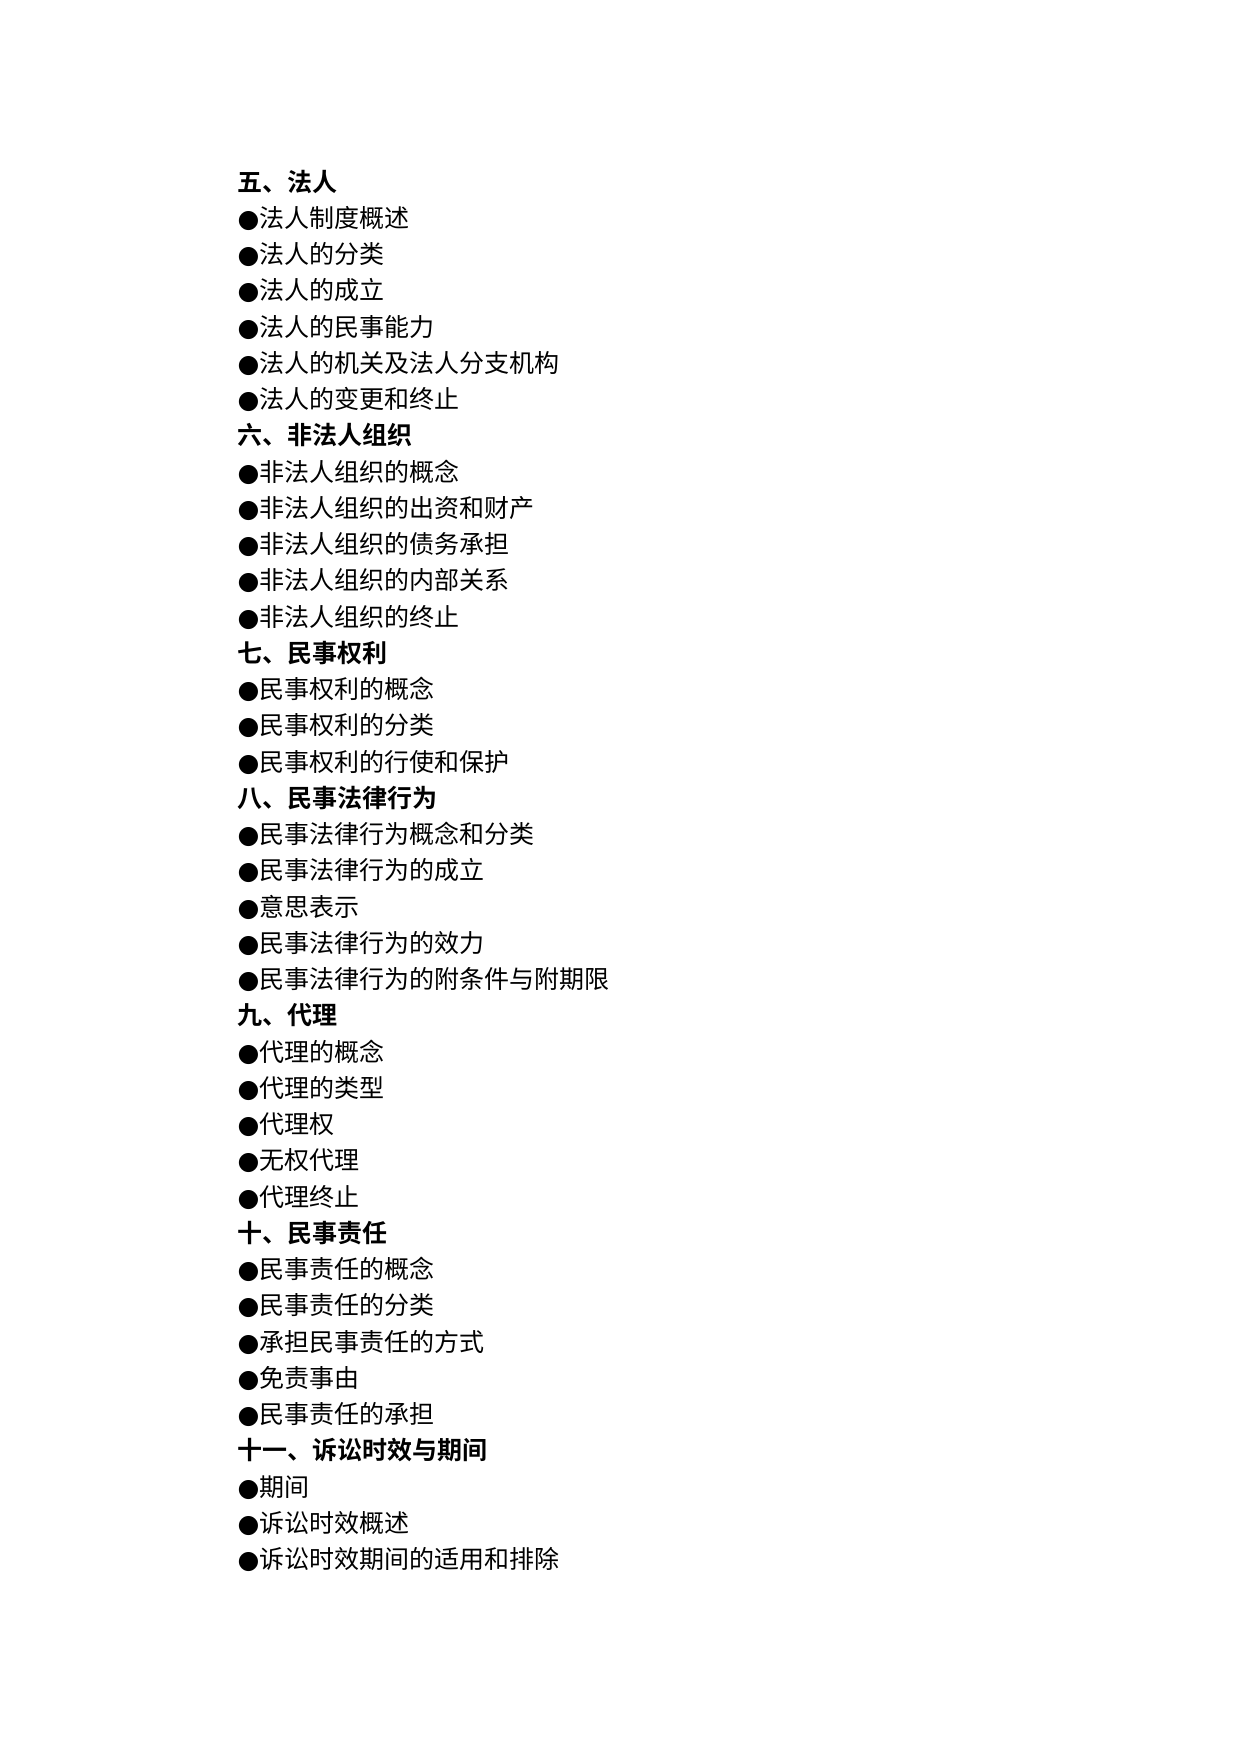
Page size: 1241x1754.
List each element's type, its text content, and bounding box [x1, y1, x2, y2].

text ●法人的民事能力 [187, 307, 1053, 343]
text ●期间 [187, 1467, 1053, 1503]
text ●民事责任的承担 [187, 1394, 1053, 1431]
text 五、法人 [187, 162, 1053, 198]
text ●非法人组织的终止 [187, 597, 1053, 633]
text ●民事法律行为的成立 [187, 851, 1053, 887]
text ●法人制度概述 [187, 198, 1053, 234]
text ●民事法律行为的附条件与附期限 [187, 959, 1053, 996]
text ●意思表示 [187, 887, 1053, 923]
text ●民事责任的分类 [187, 1286, 1053, 1322]
text ●非法人组织的概念 [187, 452, 1053, 488]
text ●代理权 [187, 1104, 1053, 1141]
text ●代理的概念 [187, 1032, 1053, 1068]
text ●民事法律行为的效力 [187, 923, 1053, 959]
text ●免责事由 [187, 1358, 1053, 1394]
text 十一、诉讼时效与期间 [187, 1431, 1053, 1467]
text ●诉讼时效概述 [187, 1503, 1053, 1539]
text 七、民事权利 [187, 633, 1053, 669]
text ●法人的变更和终止 [187, 379, 1053, 416]
text ●非法人组织的内部关系 [187, 561, 1053, 597]
text 十、民事责任 [187, 1213, 1053, 1249]
text ●民事责任的概念 [187, 1249, 1053, 1286]
text 八、民事法律行为 [187, 778, 1053, 814]
text ●法人的成立 [187, 271, 1053, 307]
text ●法人的分类 [187, 234, 1053, 271]
text 九、代理 [187, 996, 1053, 1032]
text ●诉讼时效期间的适用和排除 [187, 1539, 1053, 1576]
text ●民事权利的分类 [187, 706, 1053, 742]
text 六、非法人组织 [187, 416, 1053, 452]
text ●民事法律行为概念和分类 [187, 814, 1053, 851]
text ●代理的类型 [187, 1068, 1053, 1104]
text ●法人的机关及法人分支机构 [187, 343, 1053, 379]
text ●非法人组织的出资和财产 [187, 488, 1053, 524]
text ●承担民事责任的方式 [187, 1322, 1053, 1358]
text ●民事权利的行使和保护 [187, 742, 1053, 778]
text ●民事权利的概念 [187, 669, 1053, 706]
text ●代理终止 [187, 1177, 1053, 1213]
text ●非法人组织的债务承担 [187, 524, 1053, 561]
text ●无权代理 [187, 1141, 1053, 1177]
